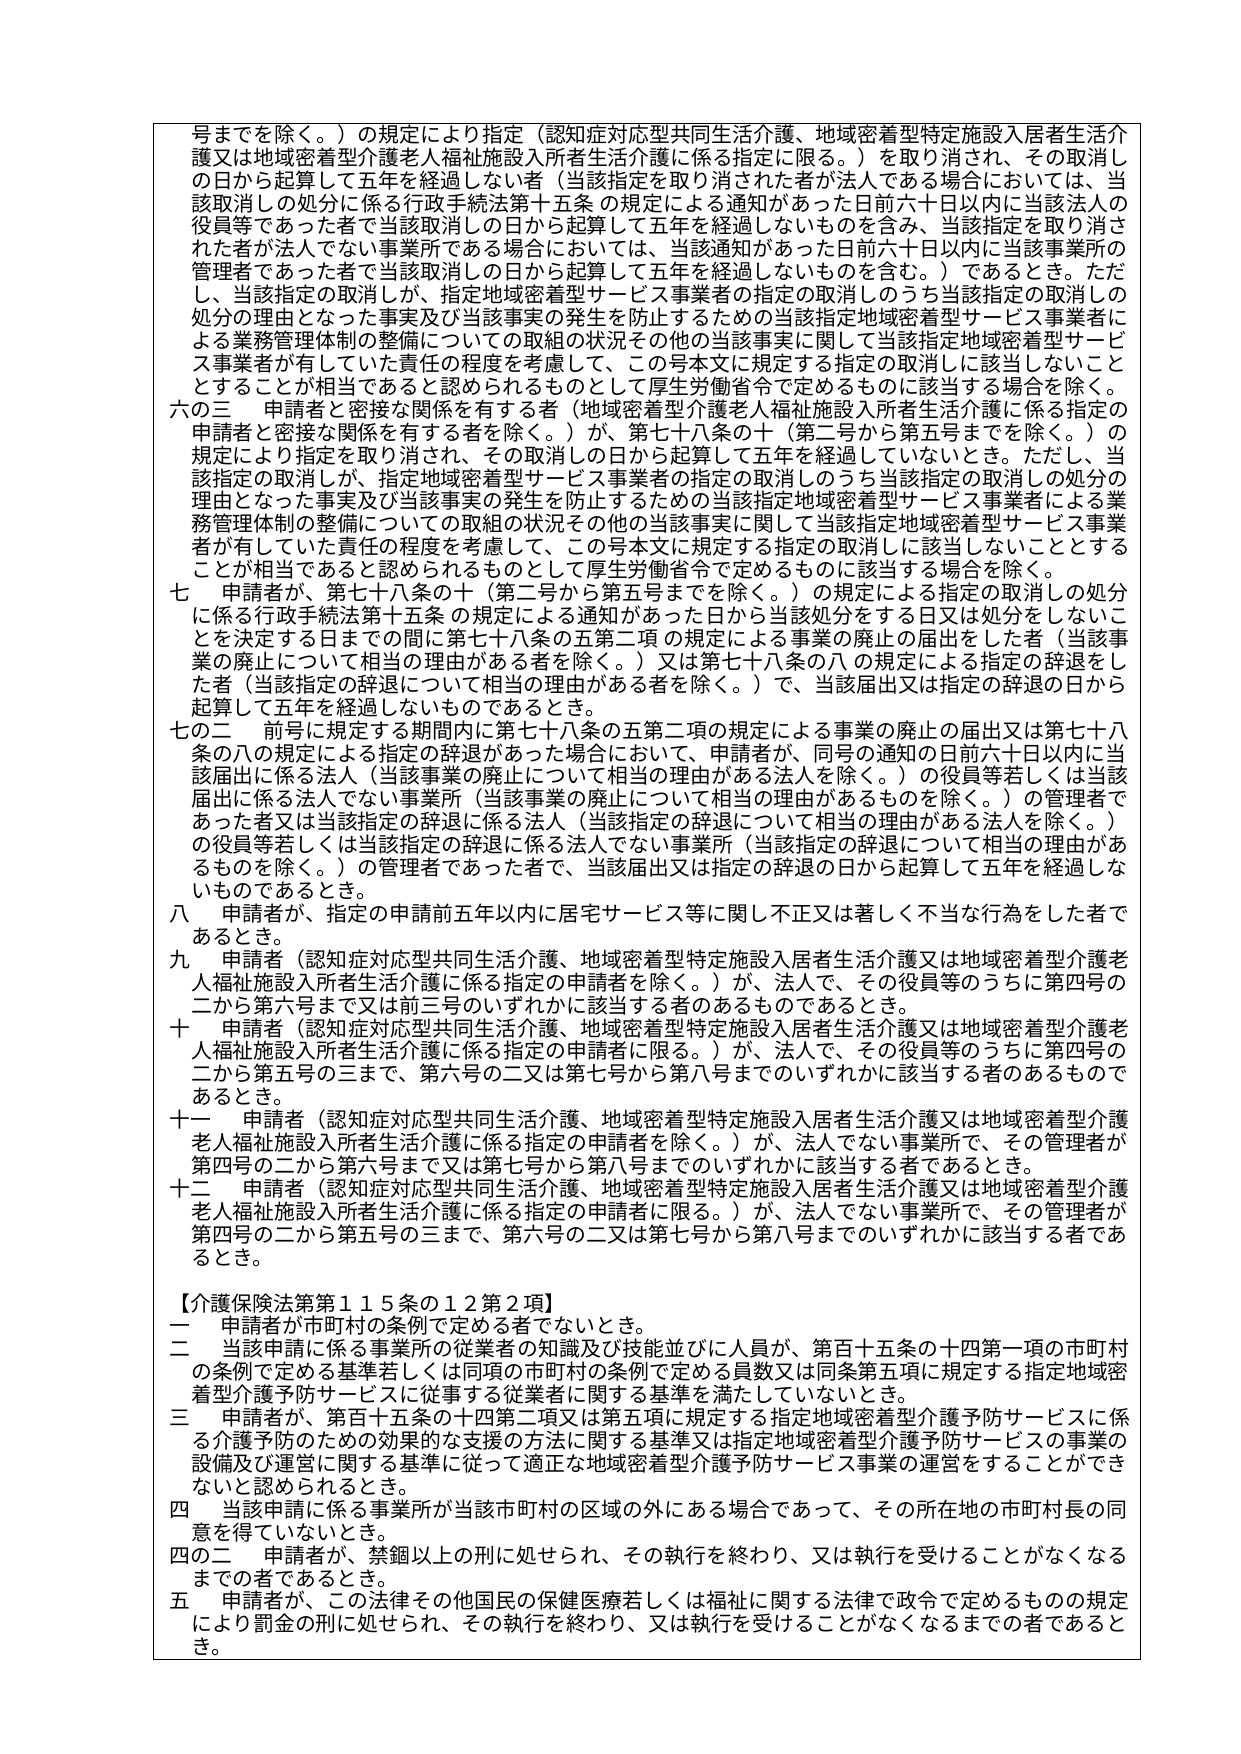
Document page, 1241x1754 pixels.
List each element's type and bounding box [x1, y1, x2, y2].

table_header [154, 124, 1140, 1659]
